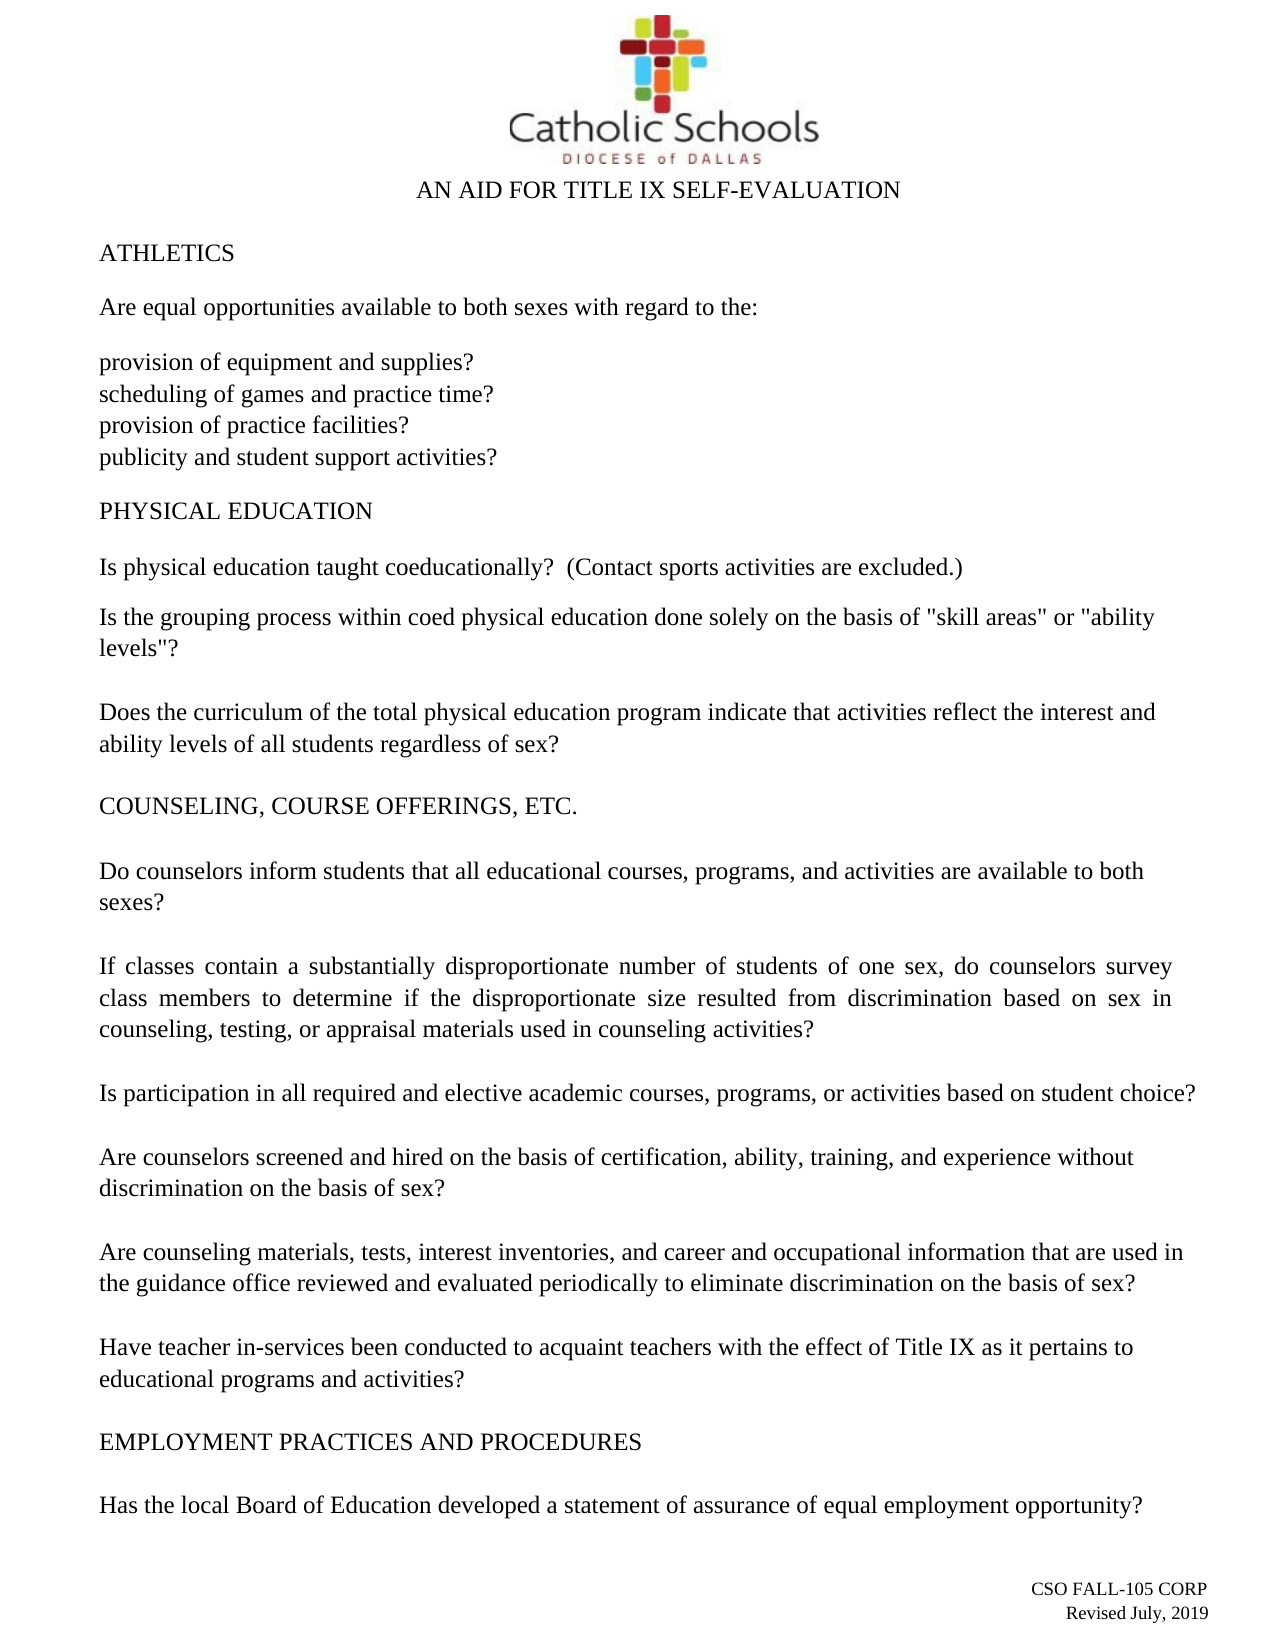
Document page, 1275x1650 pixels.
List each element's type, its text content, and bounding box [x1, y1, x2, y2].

picture [509, 15, 819, 164]
text If classes contain a substantially disproportionate number of students of one sex, do counselors survey class members to determine if the disproportionate size resulted from discrimination based on sex in counseling, testing, or appraisal materials used in counseling activities? [99, 951, 1174, 1043]
text Are equal opportunities available to both sexes with regard to the: provision of equipment and supplies? [99, 271, 832, 382]
text Do counselors inform students that all educational courses, programs, and activities are available to both sexes? [99, 856, 1208, 916]
text Does the curriculum of the total physical education program indicate that activities reflect the interest and ability levels of all students regardless of sex? [99, 697, 1208, 757]
text Is physical education taught coeducationally? (Contact sports activities are excluded.) [99, 552, 1256, 581]
text Are counseling materials, tests, interest inventories, and career and occupational information that are used in the guidance office reviewed and evaluated periodically to eliminate discrimination on the basis of sex? [99, 1237, 1208, 1297]
text ATHLETICS [99, 238, 1256, 267]
text Has the local Board of Education developed a statement of assurance of equal employment opportunity? [99, 1491, 1256, 1519]
text Is participation in all required and elective academic courses, programs, or activities based on student choice? [99, 1078, 1256, 1107]
text PHYSICAL EDUCATION [99, 496, 1256, 525]
text Have teacher in-services been conducted to acquaint teachers with the effect of Title IX as it pertains to educational programs and activities? [99, 1332, 1208, 1392]
text Are counselors screened and hired on the basis of certification, ability, training, and experience without discrimination on the basis of sex? [99, 1142, 1256, 1202]
text Is the grouping process within coed physical education done solely on the basis of "skill areas" or "ability levels"? [99, 602, 1208, 662]
text scheduling of games and practice time? [99, 382, 1256, 408]
text COUNSELING, COURSE OFFERINGS, ETC. [99, 791, 1256, 820]
text EMPLOYMENT PRACTICES AND PROCEDURES [99, 1427, 1256, 1456]
text provision of practice facilities? publicity and student support activities? [99, 411, 498, 471]
text AN AID FOR TITLE IX SELF-EVALUATION [416, 175, 1256, 204]
